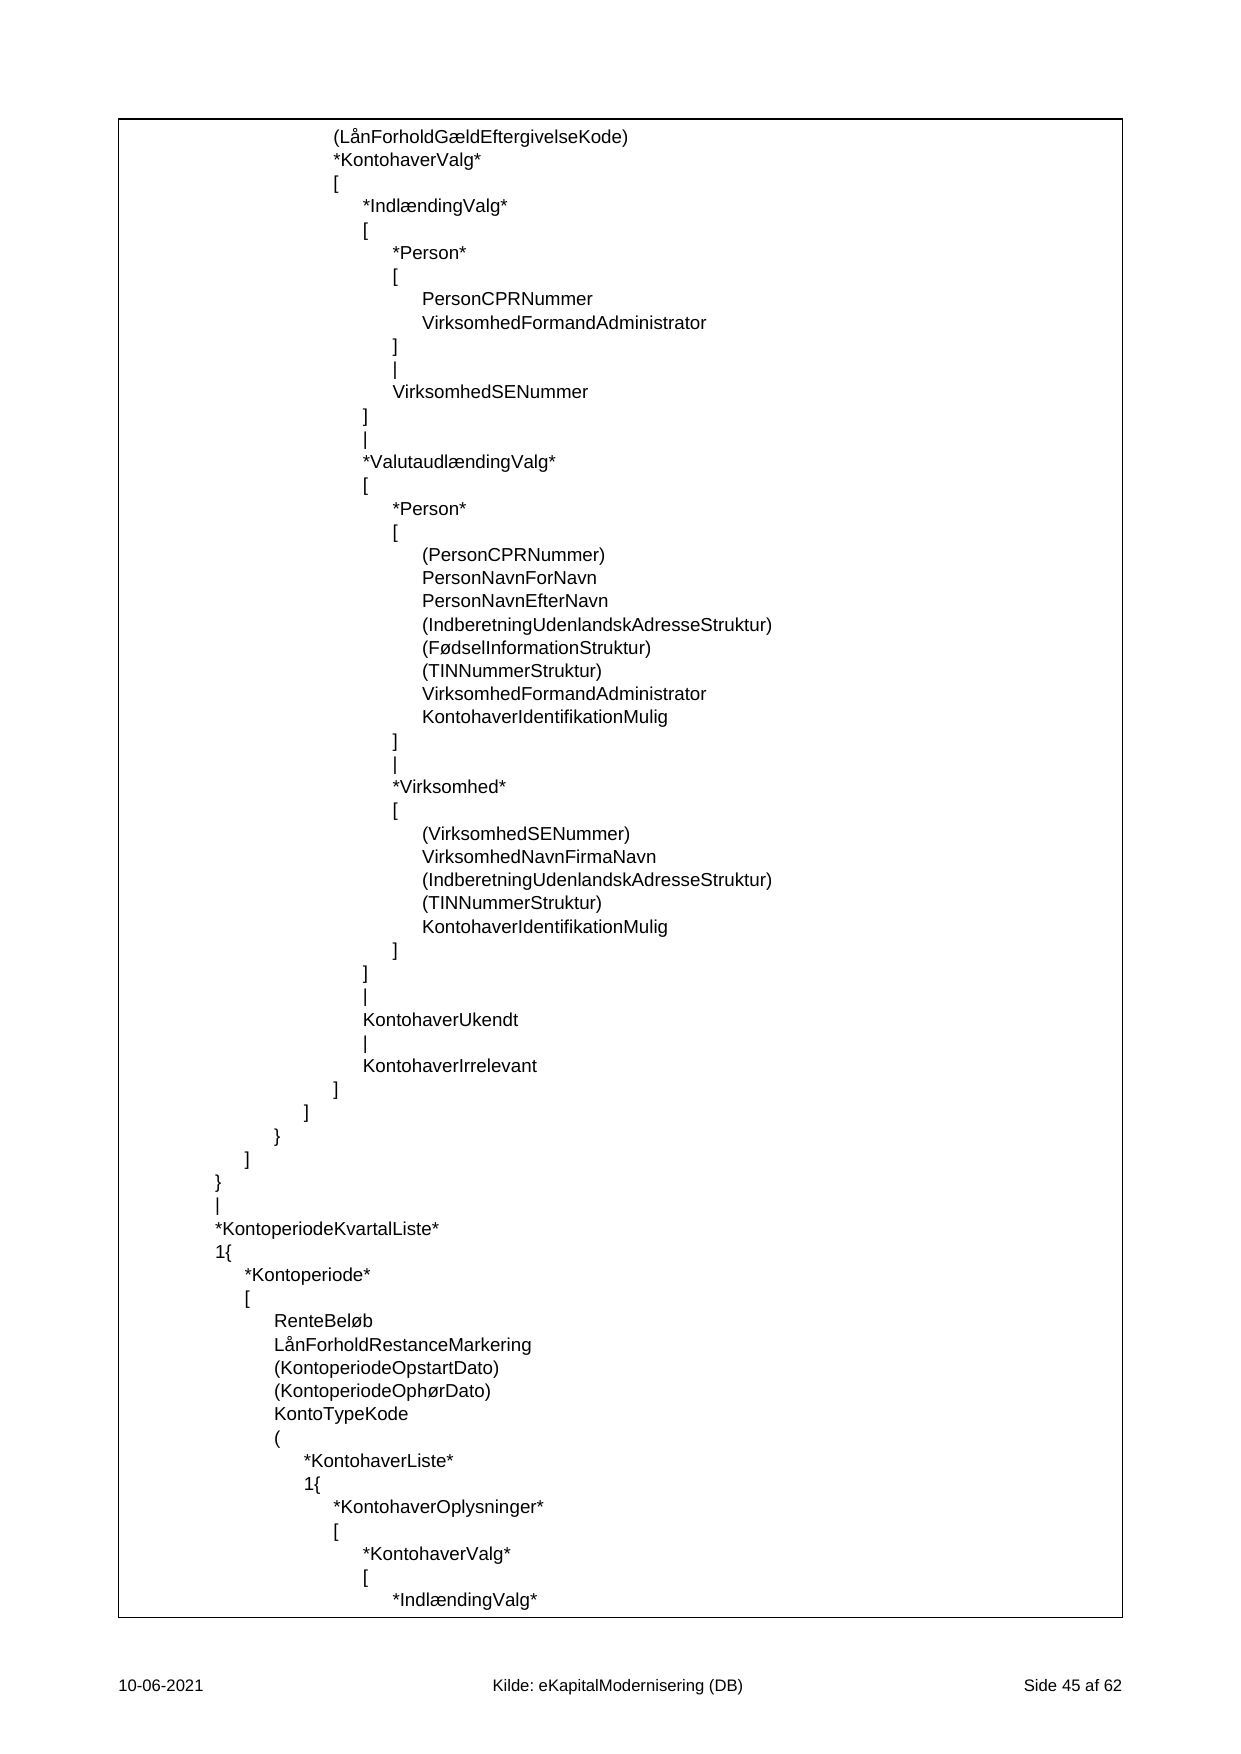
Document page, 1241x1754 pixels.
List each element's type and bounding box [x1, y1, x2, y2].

table_cell [119, 120, 1122, 1617]
